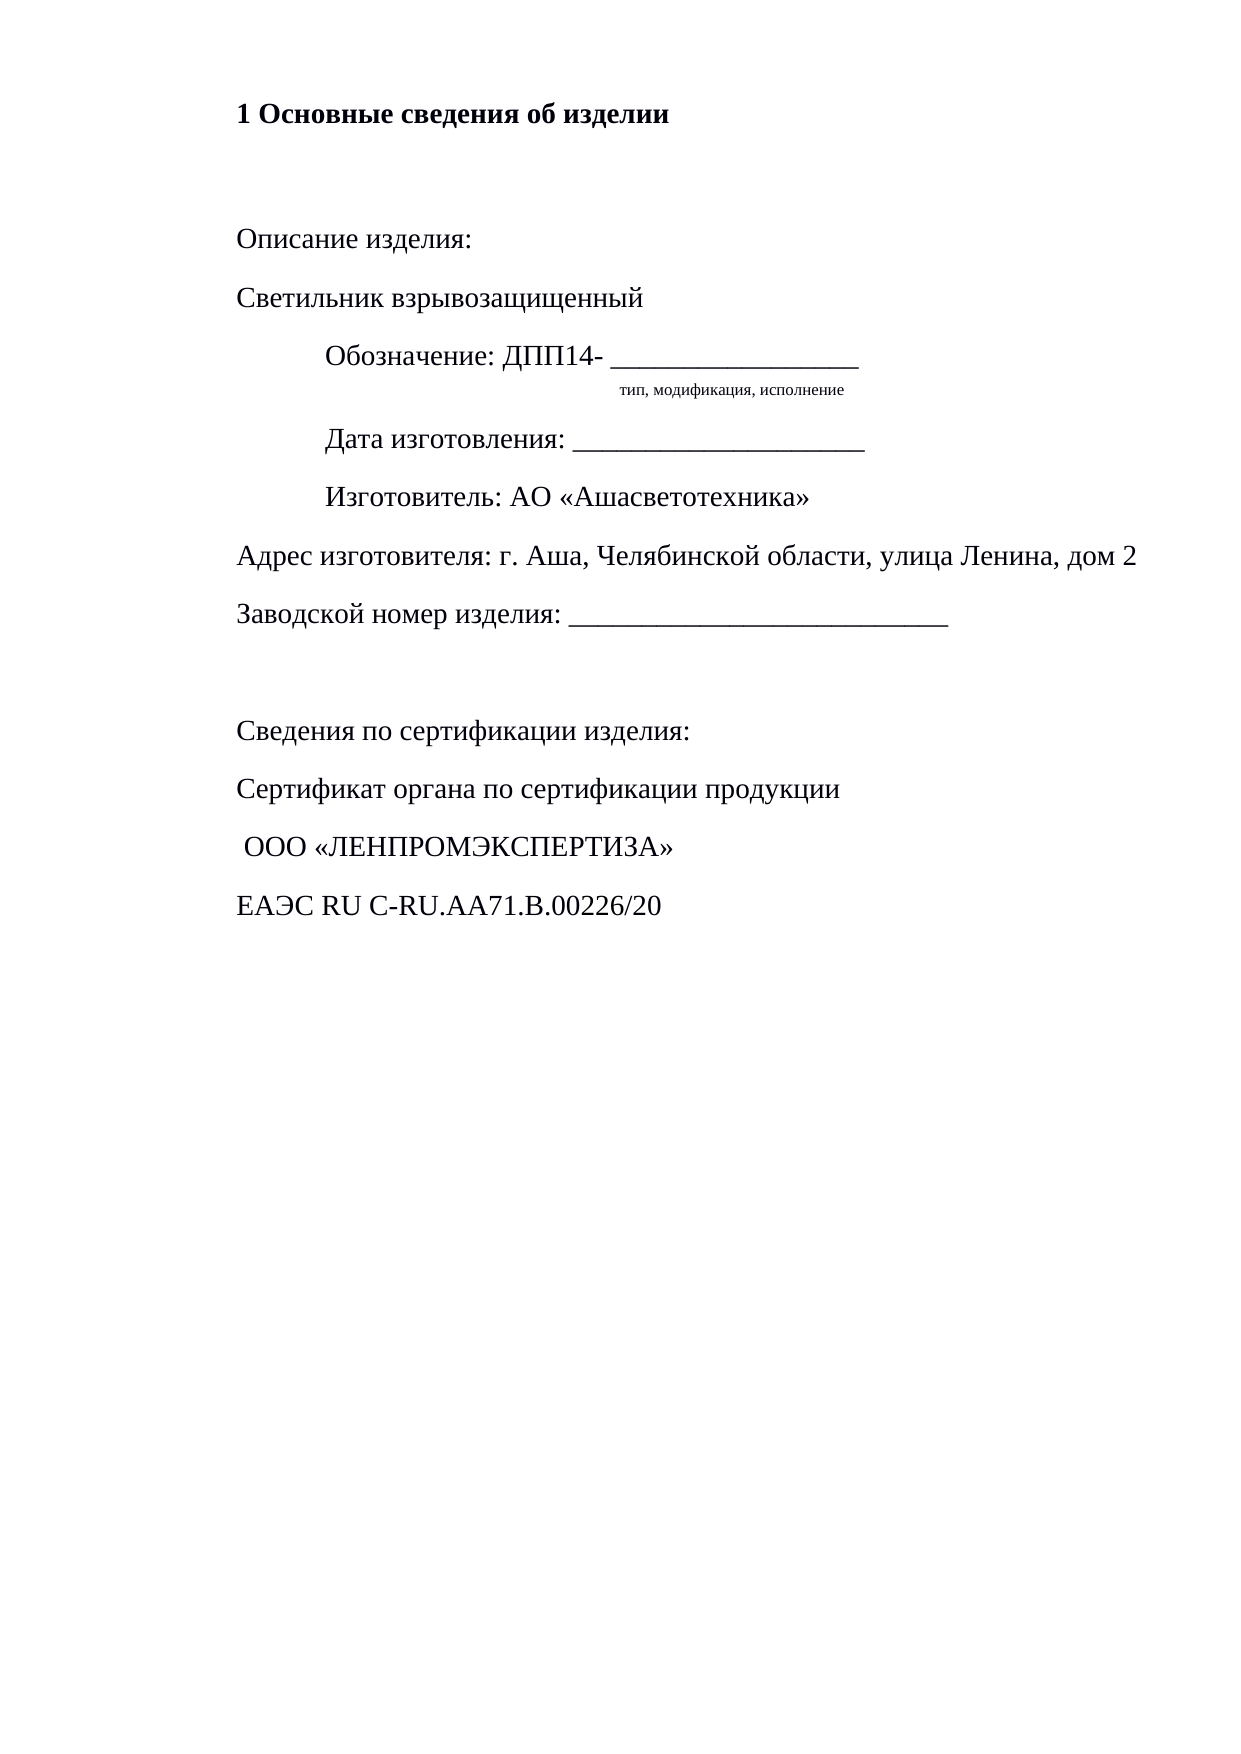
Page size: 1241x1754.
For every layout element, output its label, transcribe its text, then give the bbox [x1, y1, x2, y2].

text ЕАЭС RU C-RU.AA71.B.00226/20 [148, 888, 1092, 921]
text Адрес изготовителя: г. Аша, Челябинской области, улица Ленина, дом 2 [148, 538, 1140, 571]
text ООО «ЛЕНПРОМЭКСПЕРТИЗА» [148, 829, 1092, 863]
text Обозначение: ДПП14- _________________ [236, 338, 1092, 372]
text Сведения по сертификации изделия: [148, 713, 1092, 746]
text Сертификат органа по сертификации продукции [148, 771, 1092, 805]
text тип, модификация, исполнение [236, 379, 1092, 413]
text Светильник взрывозащищенный [148, 280, 1092, 313]
text Дата изготовления: ____________________ [236, 421, 1092, 455]
text Изготовитель: АО «Ашасветотехника» [236, 479, 1092, 513]
text Описание изделия: [148, 221, 1092, 255]
text 1 Основные сведения об изделии [148, 97, 1092, 130]
text Заводской номер изделия: __________________________ [148, 596, 1092, 630]
